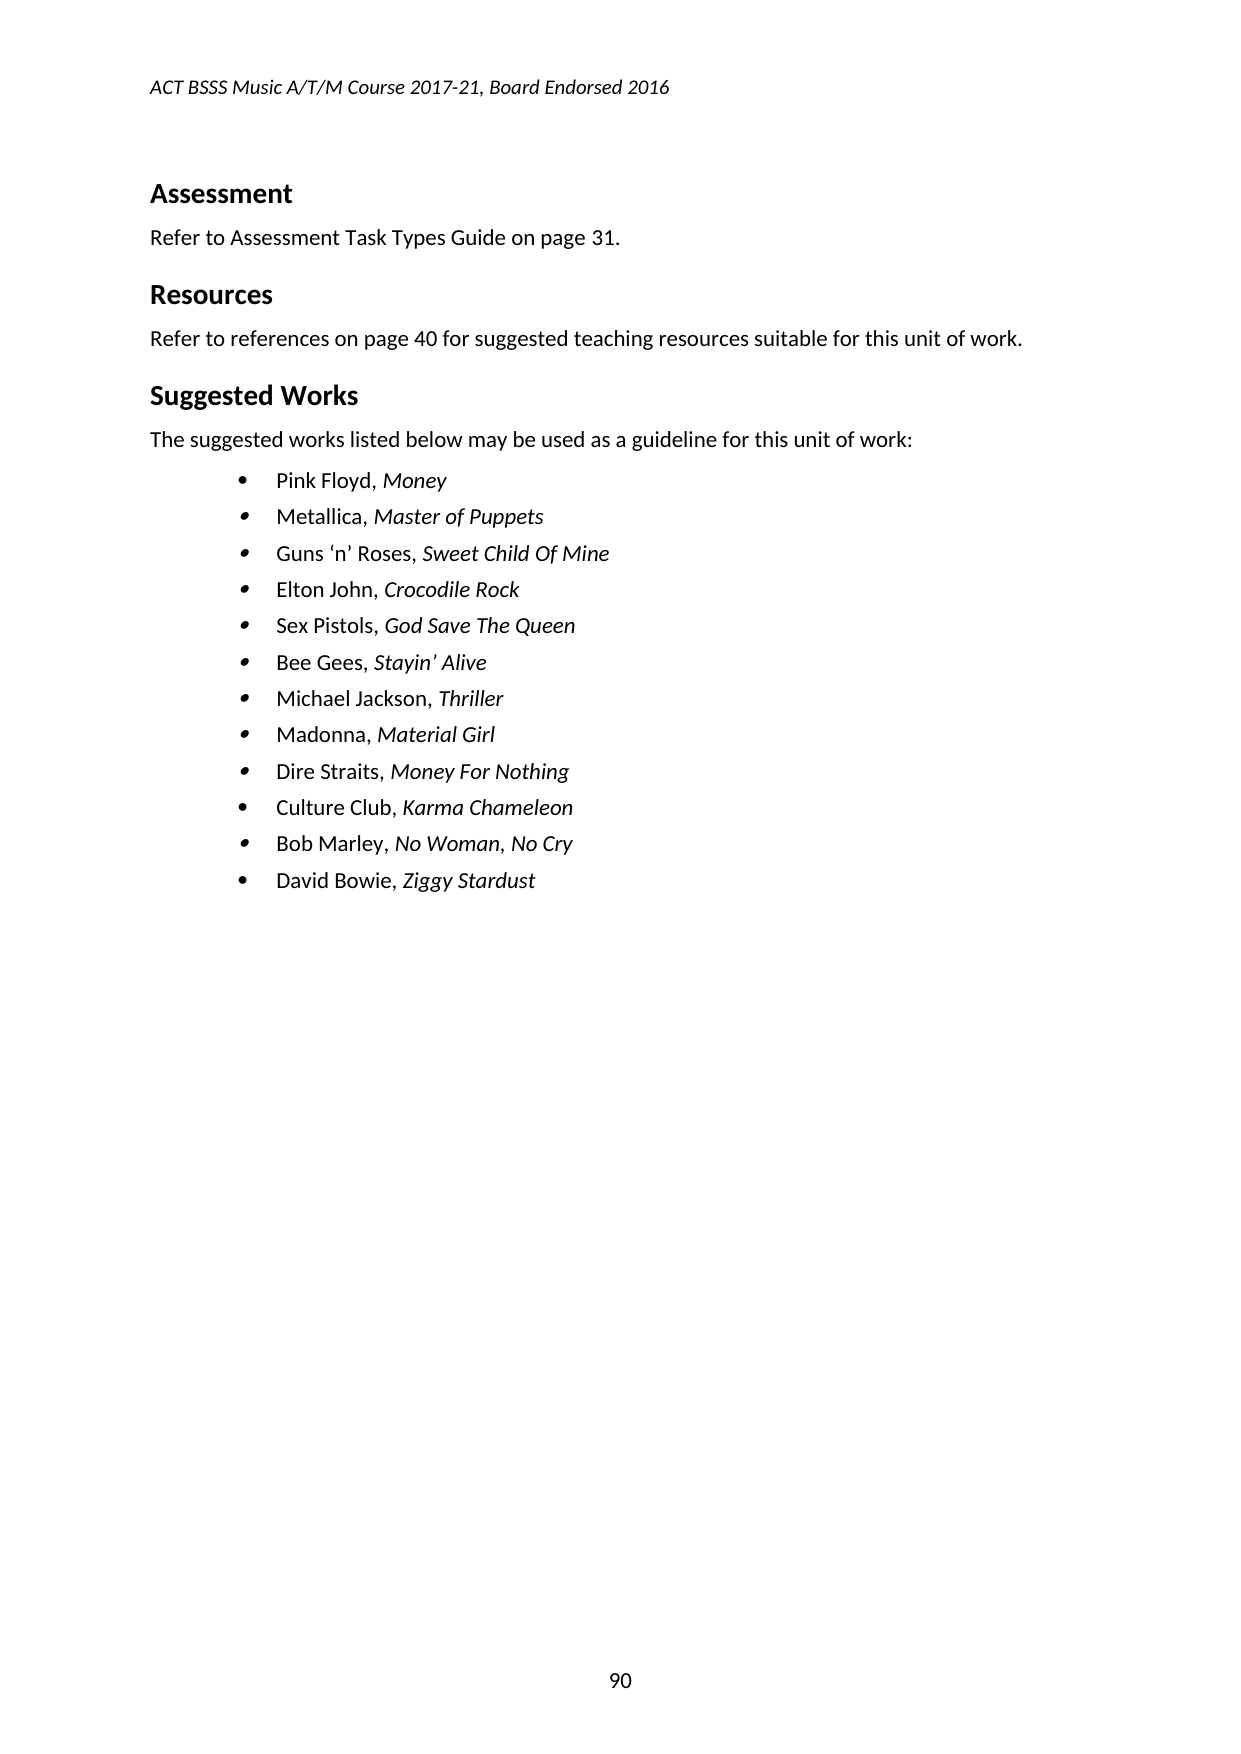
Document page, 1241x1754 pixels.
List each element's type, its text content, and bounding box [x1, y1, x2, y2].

subtitle Suggested Works [150, 377, 1090, 413]
list Sex Pistols, God Save The Queen [239, 611, 1090, 639]
list Metallica, Master of Puppets [239, 502, 1090, 530]
list Michael Jackson, Thriller [239, 684, 1090, 712]
text Refer to references on page 40 for suggested teaching resources suitable for this unit of work. [150, 324, 1090, 352]
list Bob Marley, No Woman, No Cry [239, 829, 1090, 857]
list Pink Floyd, Money [239, 466, 1090, 494]
text Refer to Assessment Task Types Guide on page 31. [150, 223, 1090, 251]
text The suggested works listed below may be used as a guideline for this unit of work: [150, 425, 1090, 453]
list Guns ‘n’ Roses, Sweet Child Of Mine [239, 539, 1090, 567]
subtitle Resources [150, 276, 1090, 312]
list Dire Straits, Money For Nothing [239, 757, 1090, 785]
list Bee Gees, Stayin’ Alive [239, 648, 1090, 676]
list Culture Club, Karma Chameleon [239, 793, 1090, 821]
list Madonna, Material Girl [239, 720, 1090, 748]
list David Bowie, Ziggy Stardust [239, 866, 1090, 894]
list Elton John, Crocodile Rock [239, 575, 1090, 603]
subtitle Assessment [150, 175, 1090, 211]
